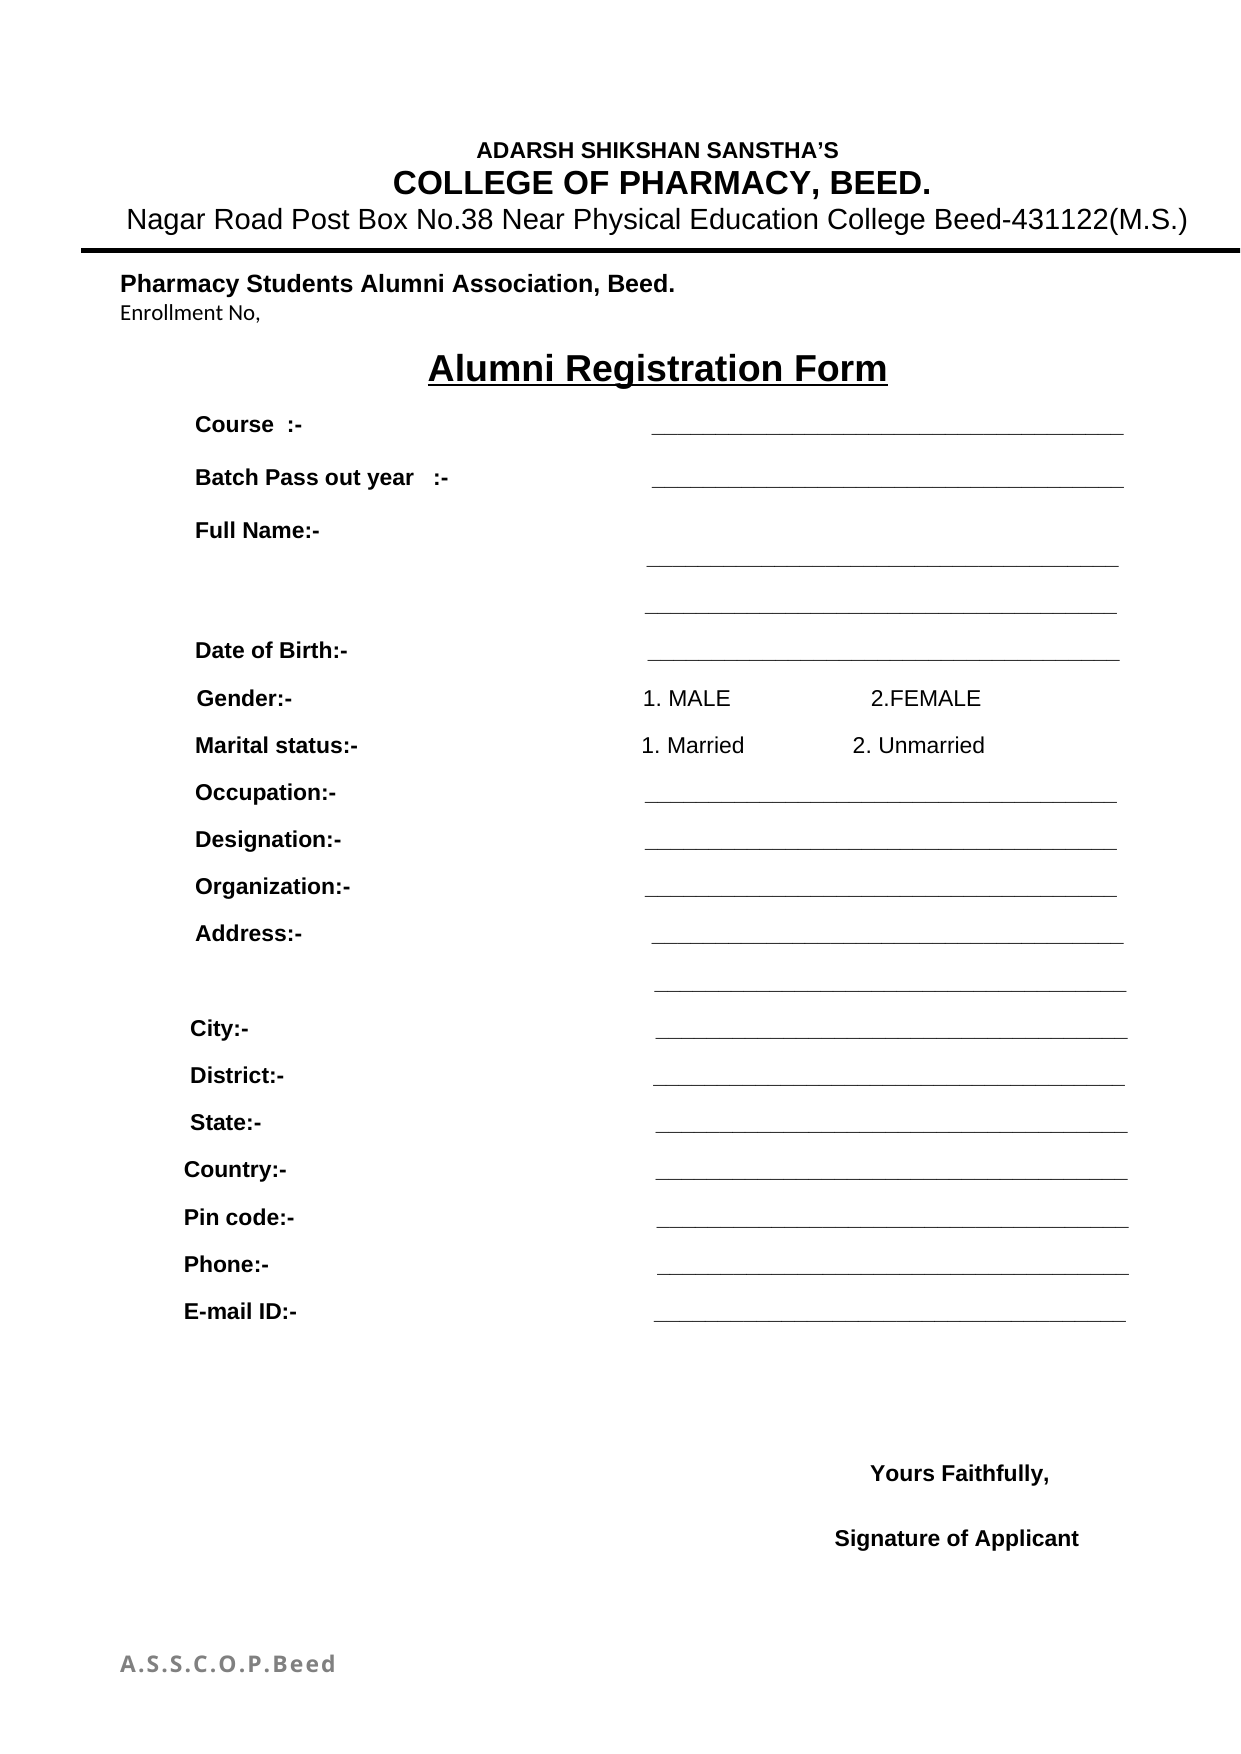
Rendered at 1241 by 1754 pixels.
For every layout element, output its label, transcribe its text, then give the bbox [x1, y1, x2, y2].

text Full Name:- [195, 517, 1195, 543]
text Gender:- 1. MALE 2.FEMALE [120, 684, 1195, 711]
text District:- _____________________________________ [120, 1062, 1195, 1088]
text Course :- _____________________________________ [120, 411, 1195, 437]
text Signature of Applicant [195, 1524, 1195, 1551]
text State:- _____________________________________ [120, 1109, 1195, 1136]
text Enrollment No, [120, 298, 1195, 326]
text Designation:- _____________________________________ [120, 826, 1195, 852]
text E-mail ID:- _____________________________________ [120, 1298, 1195, 1324]
subtitle Pharmacy Students Alumni Association, Beed. [120, 269, 1195, 298]
text Yours Faithfully, [795, 1460, 1195, 1486]
text _____________________________________ [195, 590, 1195, 616]
text Country:- _____________________________________ [120, 1156, 1195, 1183]
text Pin code:- _____________________________________ [120, 1203, 1195, 1230]
text Batch Pass out year :- _____________________________________ [120, 464, 1195, 490]
text _____________________________________ [195, 543, 1195, 569]
text Organization:- _____________________________________ [120, 873, 1195, 899]
text COLLEGE OF PHARMACY, BEED. [120, 163, 1195, 202]
subtitle Alumni Registration Form [120, 346, 1195, 389]
text Occupation:- _____________________________________ [120, 779, 1195, 805]
text City:- _____________________________________ [120, 1015, 1195, 1041]
text Phone:- _____________________________________ [120, 1251, 1195, 1277]
subtitle Post Box No.38 Near Beed-431122(M.S.) [120, 202, 1195, 235]
text _____________________________________ [120, 968, 1195, 994]
text Date of Birth:- _____________________________________ [120, 637, 1195, 664]
text Marital status:- 1. Married 2. Unmarried [195, 732, 1195, 758]
subtitle ADARSH SHIKSHAN SANSTHA’S [120, 137, 1195, 163]
text Address:- _____________________________________ [120, 920, 1195, 947]
